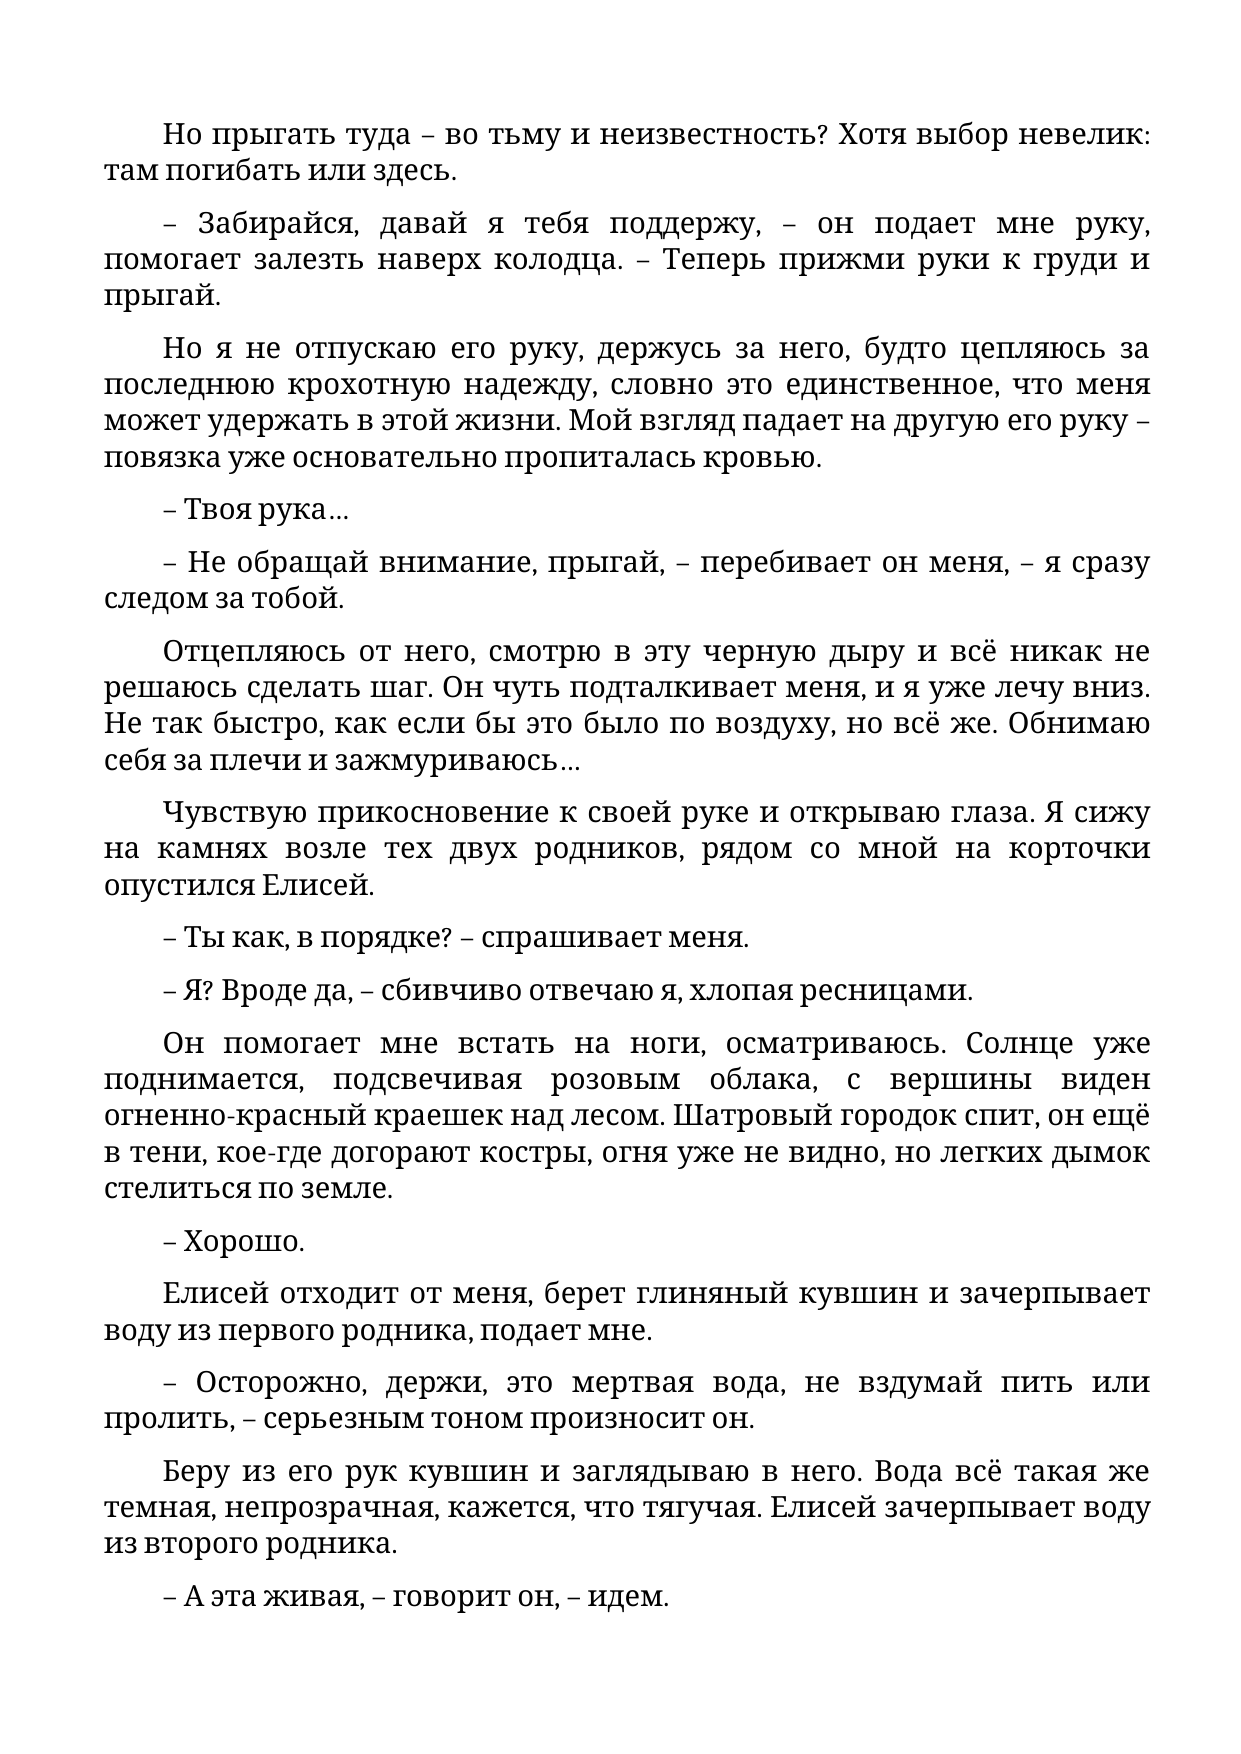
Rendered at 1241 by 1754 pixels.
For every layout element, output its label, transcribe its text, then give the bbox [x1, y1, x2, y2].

text – Твоя рука… [103, 493, 1152, 527]
text Он помогает мне встать на ноги, осматриваюсь. Солнце уже поднимается, подсвечивая розовым облака, с вершины виден огненно-красный краешек над лесом. Шатровый городок спит, он ещё в тени, кое-где догорают костры, огня уже не видно, но легких дымок стелиться по земле. [103, 1027, 1152, 1205]
text – Забирайся, давай я тебя поддержу, – он подает мне руку, помогает залезть наверх колодца. – Теперь прижми руки к груди и прыгай. [103, 207, 1152, 313]
text Отцепляюсь от него, смотрю в эту черную дыру и всё никак не решаюсь сделать шаг. Он чуть подталкивает меня, и я уже лечу вниз. Не так быстро, как если бы это было по воздуху, но всё же. Обнимаю себя за плечи и зажмуриваюсь… [103, 635, 1152, 777]
text – Ты как, в порядке? – спрашивает меня. [103, 922, 1152, 955]
text Беру из его рук кувшин и заглядываю в него. Вода всё такая же темная, непрозрачная, кажется, что тягучая. Елисей зачерпывает воду из второго родника. [103, 1455, 1152, 1561]
text Но прыгать туда – во тьму и неизвестность? Хотя выбор невелик: там погибать или здесь. [103, 118, 1152, 188]
text Елисей отходит от меня, берет глиняный кувшин и зачерпывает воду из первого родника, подает мне. [103, 1277, 1152, 1347]
text – Осторожно, держи, это мертвая вода, не вздумай пить или пролить, – серьезным тоном произносит он. [103, 1366, 1152, 1436]
text – Не обращай внимание, прыгай, – перебивает он меня, – я сразу следом за тобой. [103, 546, 1152, 616]
text Чувствую прикосновение к своей руке и открываю глаза. Я сижу на камнях возле тех двух родников, рядом со мной на корточки опустился Елисей. [103, 797, 1152, 902]
text – Хорошо. [103, 1225, 1152, 1258]
text – Я? Вроде да, – сбивчиво отвечаю я, хлопая ресницами. [103, 974, 1152, 1008]
text Но я не отпускаю его руку, держусь за него, будто цепляюсь за последнюю крохотную надежду, словно это единственное, что меня может удержать в этой жизни. Мой взгляд падает на другую его руку – повязка уже основательно пропиталась кровью. [103, 332, 1152, 474]
text – А эта живая, – говорит он, – идем. [103, 1581, 1152, 1614]
